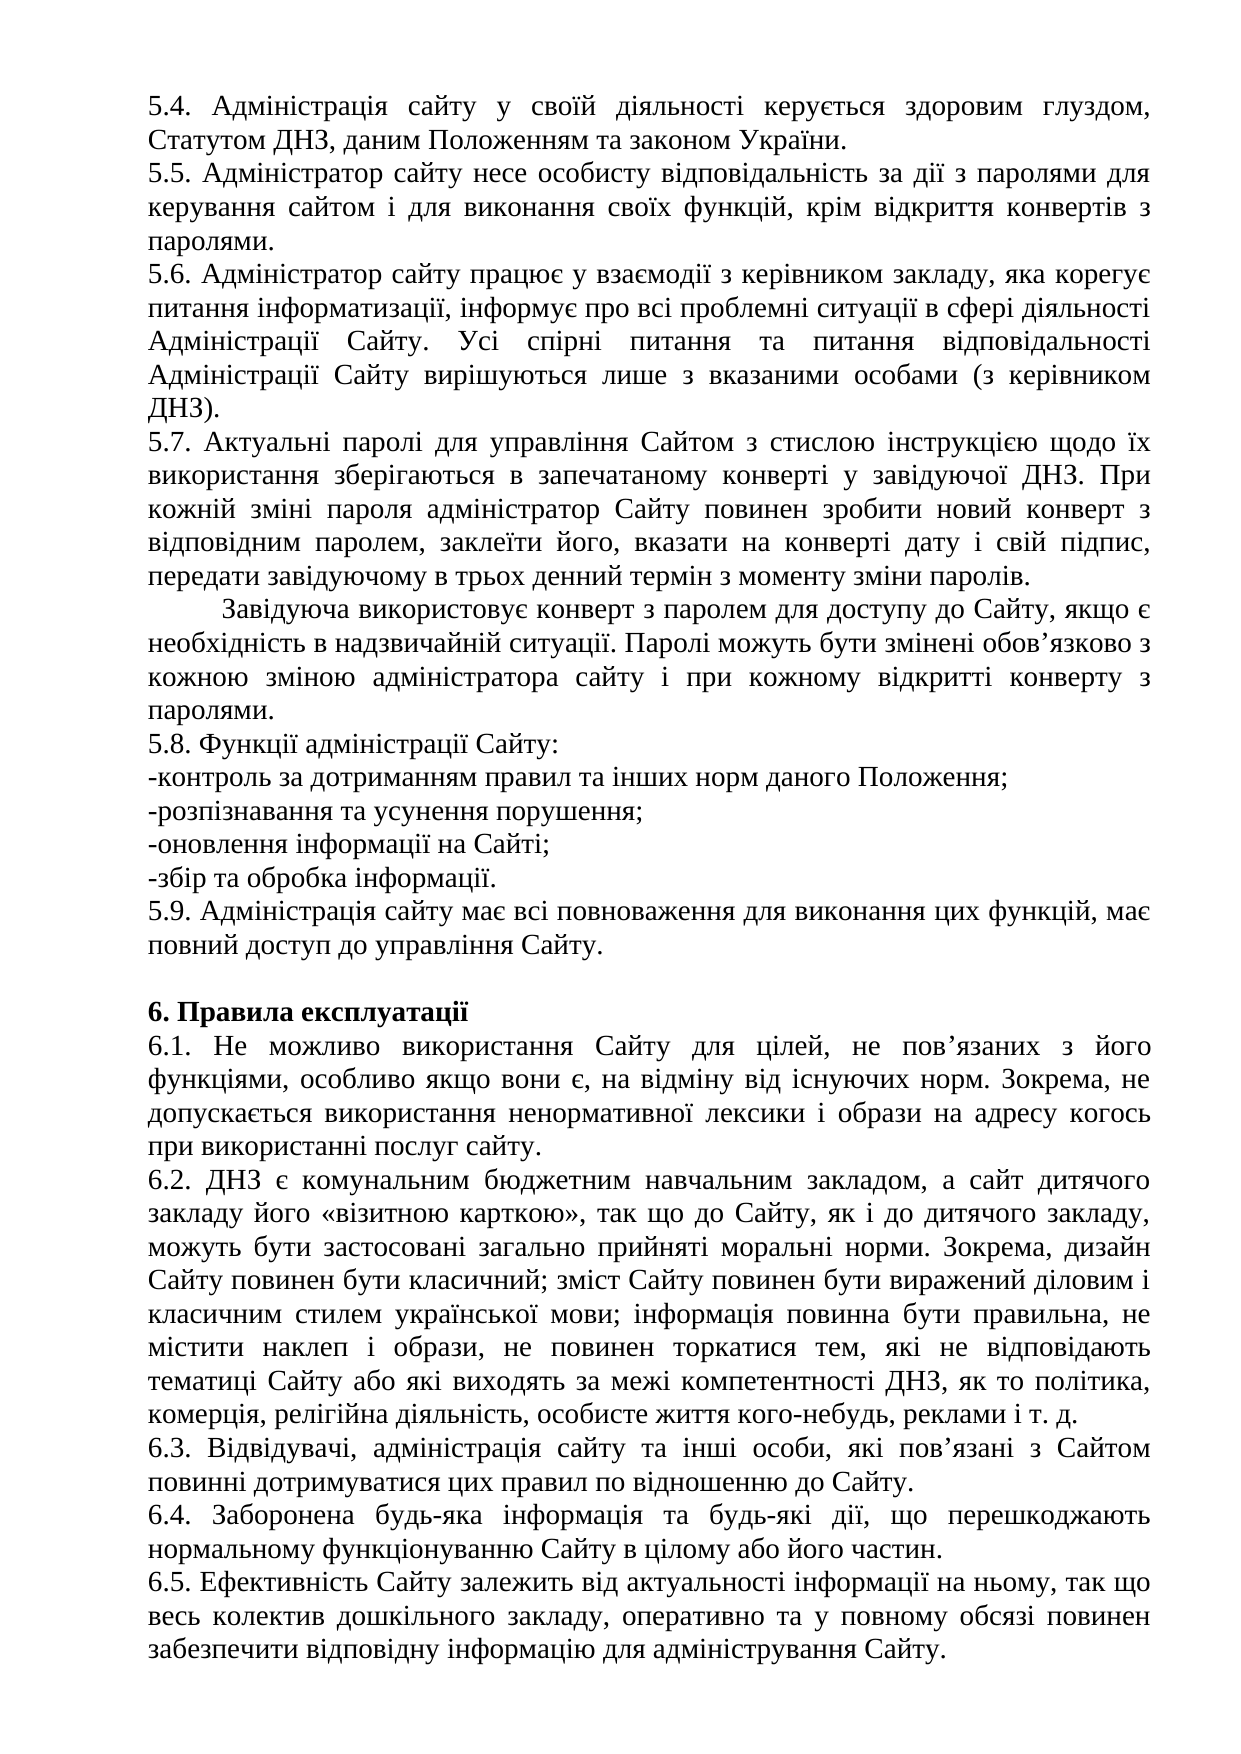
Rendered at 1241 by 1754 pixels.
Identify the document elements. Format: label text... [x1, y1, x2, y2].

text -розпізнавання та усунення порушення; [148, 793, 1152, 826]
text 6.5. Ефективність Сайту залежить від актуальності інформації на ньому, так що весь колектив дошкільного закладу, оперативно та у повному обсязі повинен забезпечити відповідну інформацію для адміністрування Сайту. [148, 1564, 1152, 1665]
text 6.3. Відвідувачі, адміністрація сайту та інші особи, які пов’язані з Сайтом повинні дотримуватися цих правил по відношенню до Сайту. [148, 1430, 1152, 1497]
text -контроль за дотриманням правил та інших норм даного Положення; [148, 759, 1152, 793]
text 6.1. Не можливо використання Сайту для цілей, не пов’язаних з його функціями, особливо якщо вони є, на відміну від існуючих норм. Зокрема, не допускається використання ненормативної лексики і образи на адресу когось при використанні послуг сайту. [148, 1028, 1152, 1162]
text 5.9. Адміністрація сайту має всі повноваження для виконання цих функцій, має повний доступ до управління Сайту. [148, 893, 1152, 961]
text Завідуюча використовує конверт з паролем для доступу до Сайту, якщо є необхідність в надзвичайній ситуації. Паролі можуть бути змінені обов’язково з кожною зміною адміністратора сайту і при кожному відкритті конверту з паролями. [148, 592, 1152, 726]
text 5.6. Адміністратор сайту працює у взаємодії з керівником закладу, яка корегує питання інформатизації, інформує про всі проблемні ситуації в сфері діяльності Адміністрації Сайту. Усі спірні питання та питання відповідальності Адміністрації Сайту вирішуються лише з вказаними особами (з керівником ДНЗ). [148, 256, 1152, 424]
text -збір та обробка інформації. [148, 860, 1152, 893]
text 6.2. ДНЗ є комунальним бюджетним навчальним закладом, а сайт дитячого закладу його «візитною карткою», так що до Сайту, як і до дитячого закладу, можуть бути застосовані загально прийняті моральні норми. Зокрема, дизайн Сайту повинен бути класичний; зміст Сайту повинен бути виражений діловим і класичним стилем української мови; інформація повинна бути правильна, не містити наклеп і образи, не повинен торкатися тем, які не відповідають тематиці Сайту або які виходять за межі компетентності ДНЗ, як то політика, комерція, релігійна діяльність, особисте життя кого-небудь, реклами і т. д. [148, 1162, 1152, 1430]
text 6.4. Заборонена будь-яка інформація та будь-які дії, що перешкоджають нормальному функціонуванню Сайту в цілому або його частин. [148, 1497, 1152, 1564]
text 5.5. Адміністратор сайту несе особисту відповідальність за дії з паролями для керування сайтом і для виконання своїх функцій, крім відкриття конвертів з паролями. [148, 156, 1152, 256]
text 5.7. Актуальні паролі для управління Сайтом з стислою інструкцією щодо їх використання зберігаються в запечатаному конверті у завідуючої ДНЗ. При кожній зміні пароля адміністратор Сайту повинен зробити новий конверт з відповідним паролем, заклеїти його, вказати на конверті дату і свій підпис, передати завідуючому в трьох денний термін з моменту зміни паролів. [148, 424, 1152, 592]
text 5.8. Функції адміністрації Сайту: [148, 726, 1152, 759]
text 5.4. Адміністрація сайту у своїй діяльності керується здоровим глуздом, Статутом ДНЗ, даним Положенням та законом України. [148, 88, 1152, 156]
text -оновлення інформації на Сайті; [148, 826, 1152, 860]
text 6. Правила експлуатації [148, 994, 1152, 1028]
